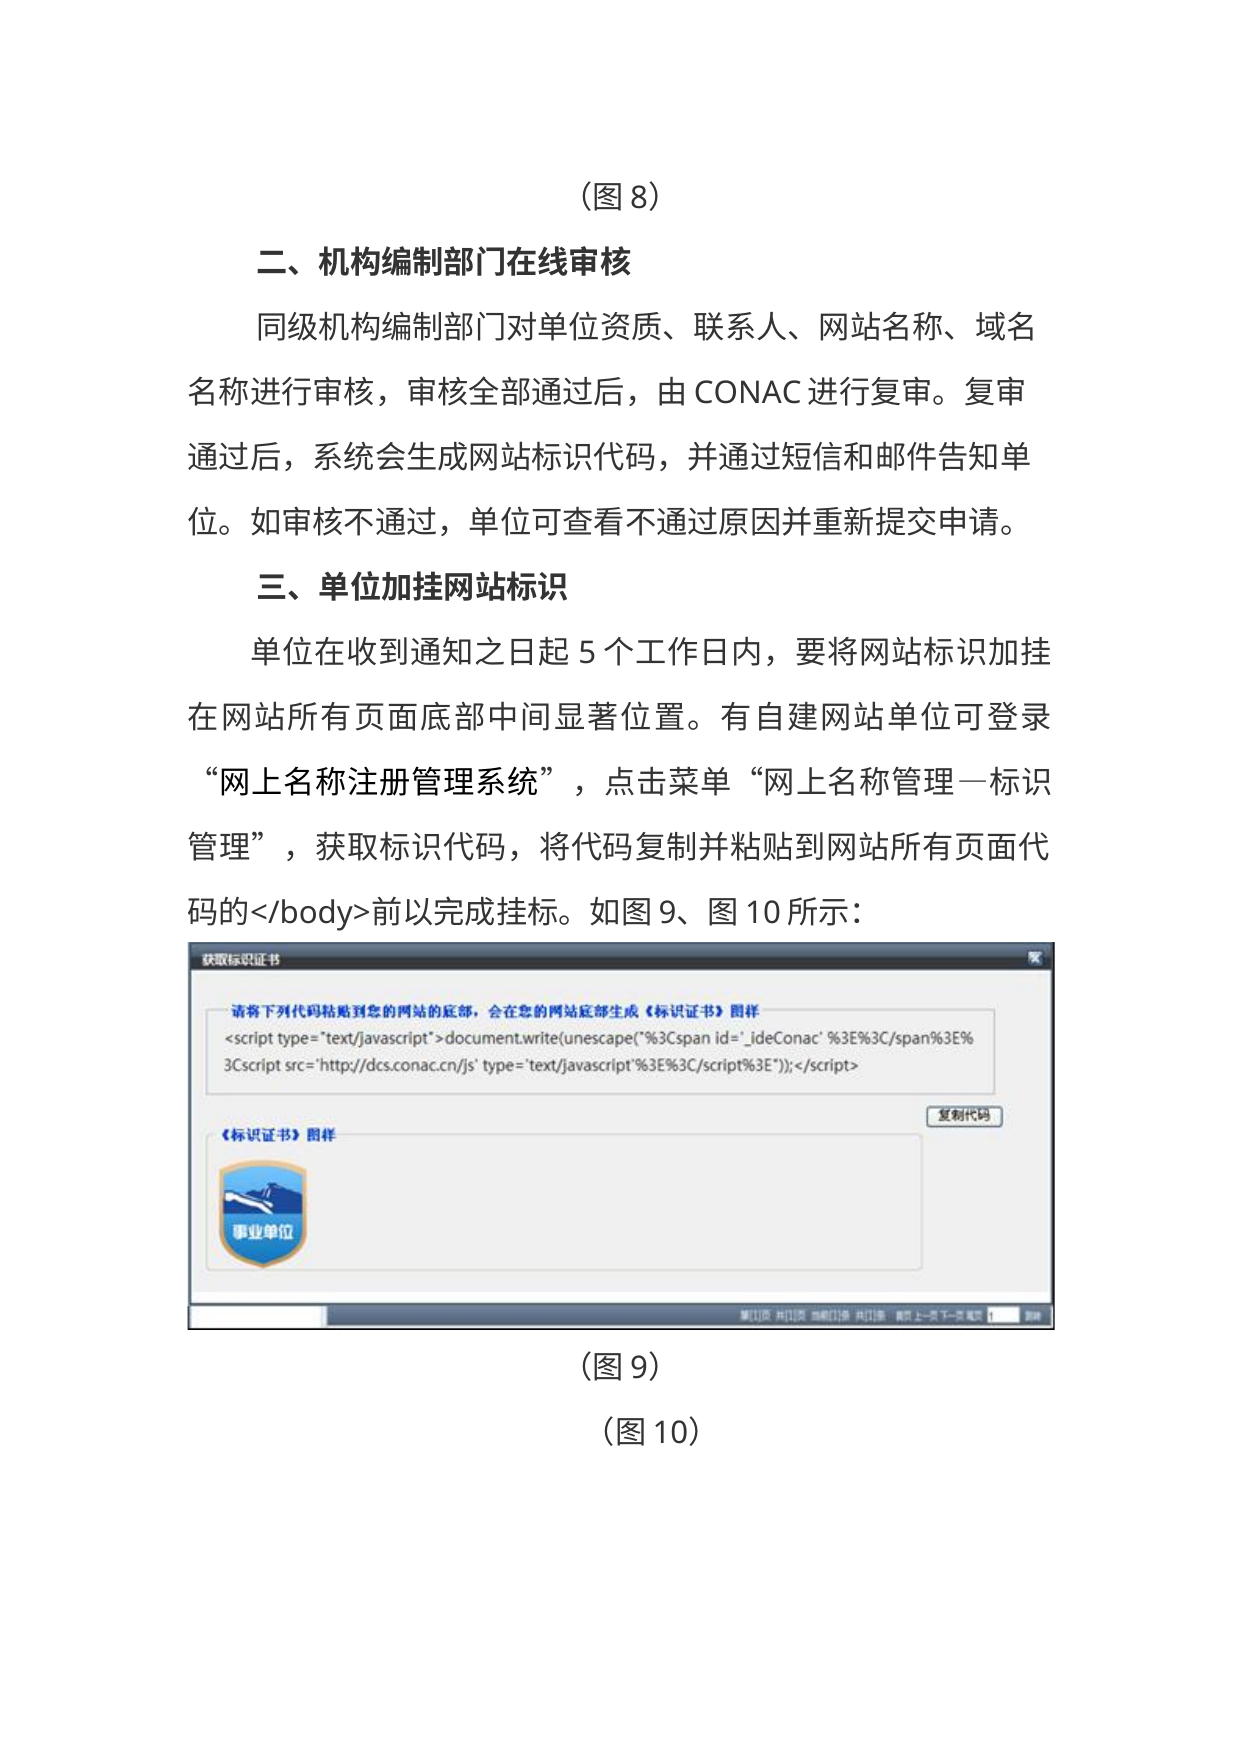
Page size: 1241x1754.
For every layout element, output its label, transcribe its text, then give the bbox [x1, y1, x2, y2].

picture [187, 942, 1055, 1330]
text （图9） [187, 1330, 1053, 1397]
text 二、机构编制部门在线审核 [187, 227, 1053, 292]
text （图10） [187, 1397, 1053, 1462]
text 三、单位加挂网站标识 [187, 552, 1053, 617]
text （图8） [187, 162, 1053, 227]
text 单位在收到通知之日起5个工作日内，要将网站标识加挂在网站所有页面底部中间显著位置。有自建网站单位可登录“网上名称注册管理系统”，点击菜单“网上名称管理—标识管理”，获取标识代码，将代码复制并粘贴到网站所有页面代码的</body>前以完成挂标。如图9、图10所示： [187, 617, 1053, 942]
text 同级机构编制部门对单位资质、联系人、网站名称、域名名称进行审核，审核全部通过后，由CONAC进行复审。复审通过后，系统会生成网站标识代码，并通过短信和邮件告知单位。如审核不通过，单位可查看不通过原因并重新提交申请。 [187, 292, 1053, 552]
